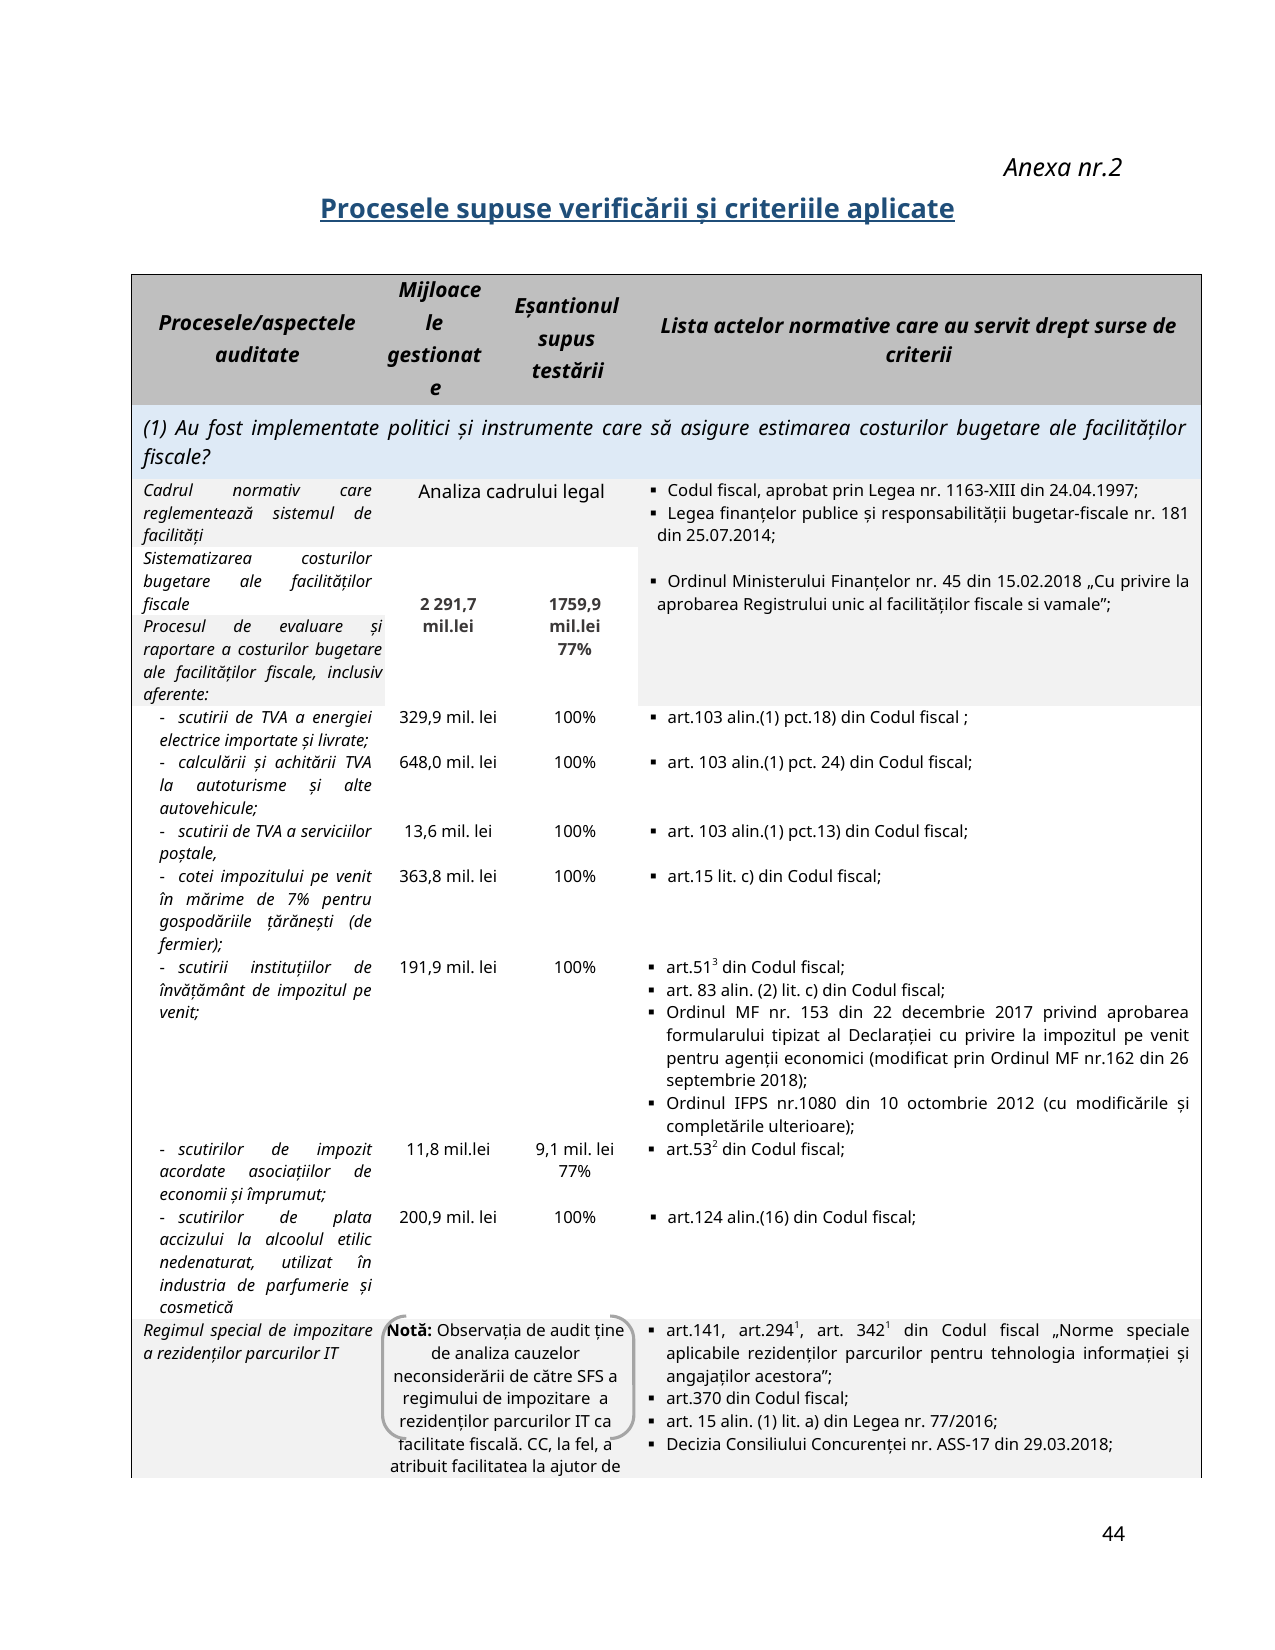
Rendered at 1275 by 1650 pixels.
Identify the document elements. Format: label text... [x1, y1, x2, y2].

table_cell (1) Au fost implementate politici și instrumente care să asigure estimarea costurilor bugetare ale facilităților fiscale? [132, 405, 1201, 479]
table_cell scutirii de TVA a energiei electrice importate și livrate; [132, 706, 385, 751]
table_cell calculării și achitării TVA la autoturisme și alte autovehicule; [132, 751, 385, 819]
table_cell Cadrul normativ care reglementează sistemul de facilități [132, 479, 385, 547]
table_header Mijloacele gestionate [385, 275, 497, 405]
table_cell 11,8 mil.lei [385, 1137, 511, 1205]
table_cell 100% [511, 1205, 638, 1319]
table_header Procesele/aspectele auditate [132, 275, 385, 405]
table_cell 200,9 mil. lei [385, 1205, 511, 1319]
table_cell art.103 alin.(1) pct.18) din Codul fiscal ; [638, 706, 1201, 751]
table_cell 100% [511, 956, 638, 1137]
table_cell 1759,9 mil.lei 77% [511, 547, 638, 706]
table_cell Codul fiscal, aprobat prin Legea nr. 1163-XIII din 24.04.1997; Legea finanțelor publice și responsabilității bugetar-fiscale nr. 181 din 25.07.2014; Ordinul Ministerului Finanțelor nr. 45 din 15.02.2018 „Cu privire la aprobarea Registrului unic al facilităților fiscale si vamale”; [638, 479, 1201, 706]
table_cell 100% [511, 706, 638, 751]
table_cell 13,6 mil. lei [385, 819, 511, 865]
table_cell Sistematizarea costurilor bugetare ale facilităților fiscale [132, 547, 385, 615]
table_cell scutirii instituțiilor de învățământ de impozitul pe venit; [132, 956, 385, 1137]
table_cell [132, 1319, 385, 1478]
text Procesele supuse verificării și criteriile aplicate [150, 189, 1125, 226]
table_cell 191,9 mil. lei [385, 956, 511, 1137]
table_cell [638, 1319, 1201, 1478]
table_cell Analiza cadrului legal [385, 479, 638, 547]
table_cell Procesul de evaluare și raportare a costurilor bugetare ale facilităților fiscale, inclusiv aferente: [132, 615, 385, 706]
table_cell scutirilor de plata accizului la alcoolul etilic nedenaturat, utilizat în industria de parfumerie și cosmetică [132, 1205, 385, 1319]
table_cell art.15 lit. c) din Codul fiscal; [638, 865, 1201, 956]
table_cell 363,8 mil. lei [385, 865, 511, 956]
table_cell art. 103 alin.(1) pct.13) din Codul fiscal; [638, 819, 1201, 865]
table_cell art.532 din Codul fiscal; [638, 1137, 1201, 1205]
table_cell scutirilor de impozit acordate asociațiilor de economii și împrumut; [132, 1137, 385, 1205]
table_cell 9,1 mil. lei 77% [511, 1137, 638, 1205]
table_header Eșantionul supus testării [497, 275, 638, 405]
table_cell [385, 1319, 638, 1478]
table_cell 100% [511, 751, 638, 819]
table_cell art.513 din Codul fiscal; art. 83 alin. (2) lit. c) din Codul fiscal; Ordinul MF nr. 153 din 22 decembrie 2017 privind aprobarea formularului tipizat al Declarației cu privire la impozitul pe venit pentru agenții economici (modificat prin Ordinul MF nr.162 din 26 septembrie 2018); Ordinul IFPS nr.1080 din 10 octombrie 2012 (cu modificările și completările ulterioare); [638, 956, 1201, 1137]
table_cell 648,0 mil. lei [385, 751, 511, 819]
table_header Lista actelor normative care au servit drept surse de criterii [638, 275, 1201, 405]
table_cell cotei impozitului pe venit în mărime de 7% pentru gospodăriile țărănești (de fermier); [132, 865, 385, 956]
table_cell 100% [511, 819, 638, 865]
text Anexa nr.2 [150, 150, 1125, 184]
table_cell art. 103 alin.(1) pct. 24) din Codul fiscal; [638, 751, 1201, 819]
table_cell art.124 alin.(16) din Codul fiscal; [638, 1205, 1201, 1319]
table_cell scutirii de TVA a serviciilor poștale, [132, 819, 385, 865]
table_cell 100% [511, 865, 638, 956]
table_cell 329,9 mil. lei [385, 706, 511, 751]
table_cell 2 291,7 mil.lei [385, 547, 511, 706]
